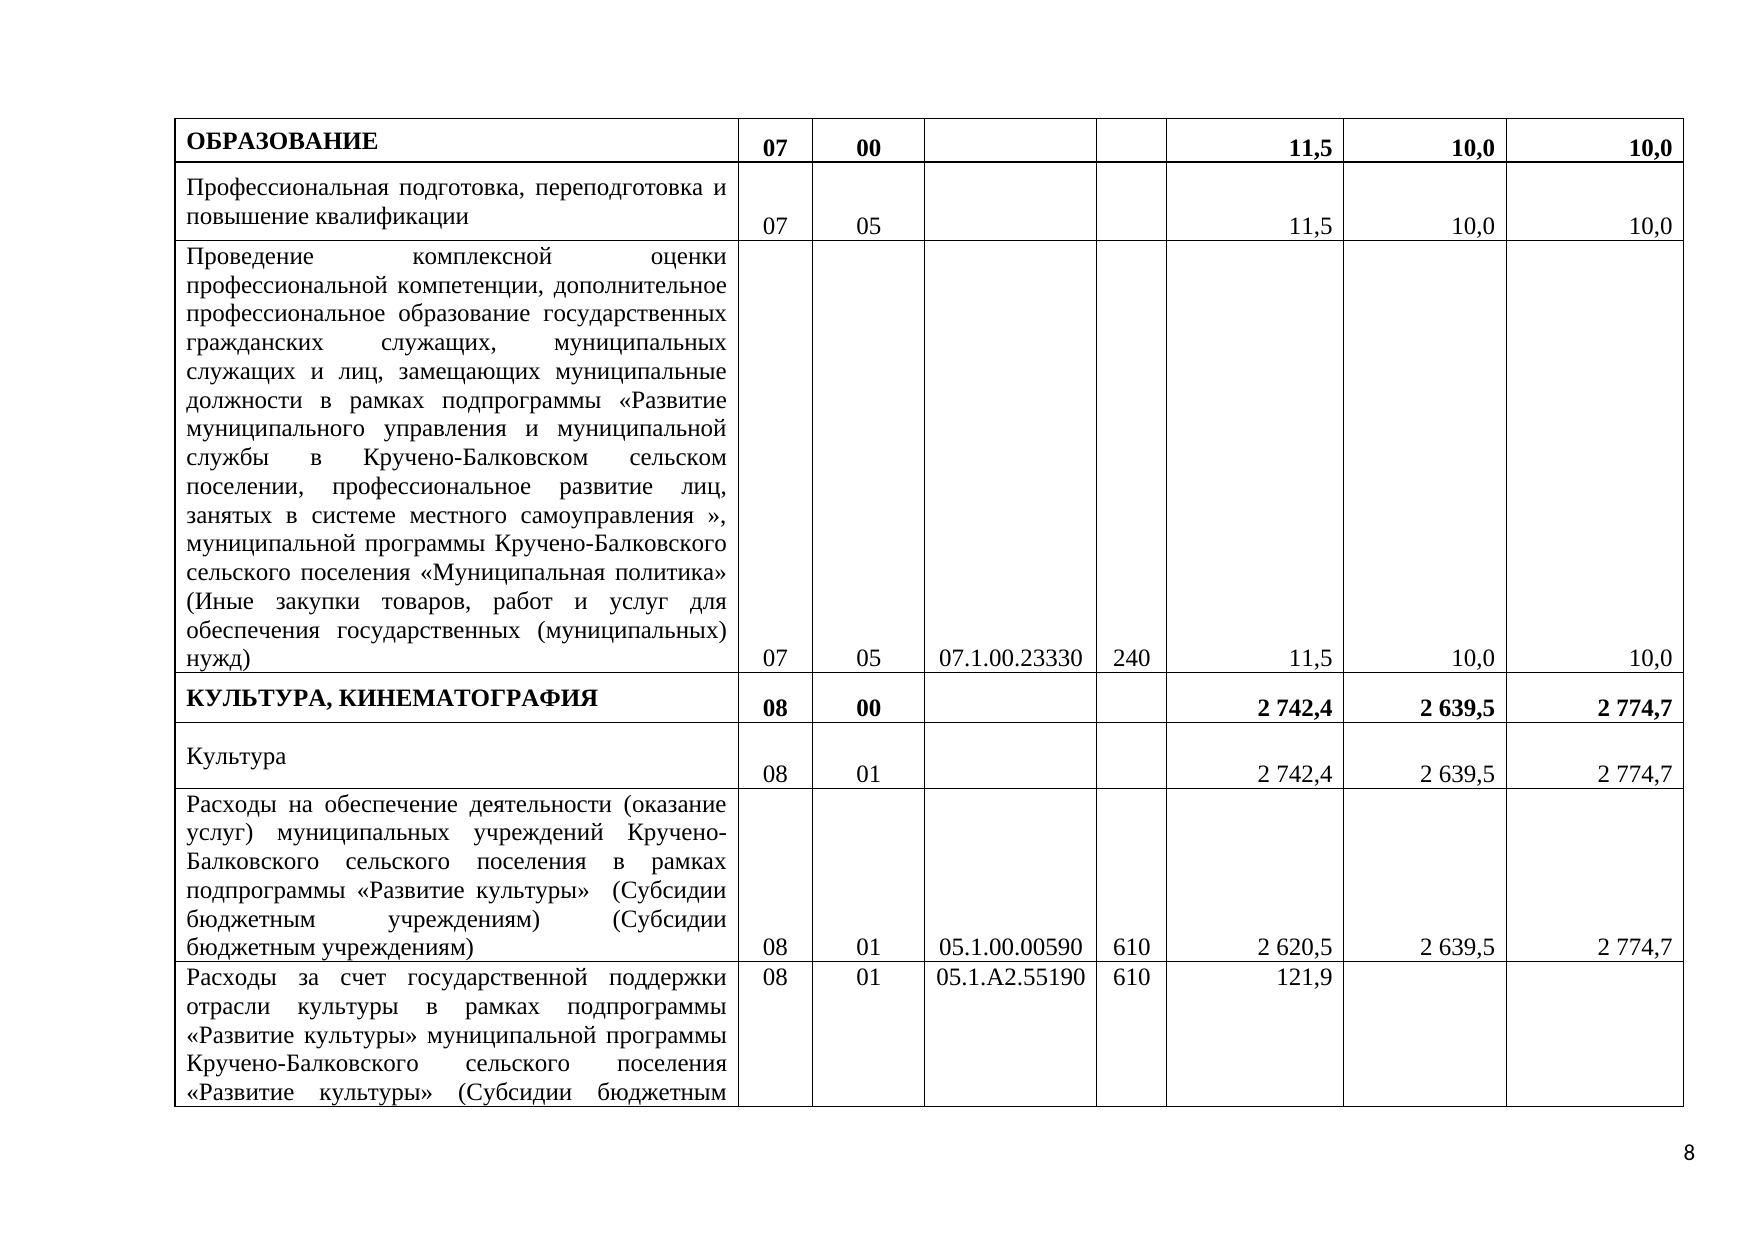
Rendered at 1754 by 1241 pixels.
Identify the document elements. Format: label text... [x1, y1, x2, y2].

table_cell 07.1.00.23330 [925, 241, 1096, 672]
table_cell 08 [739, 673, 812, 722]
table_cell 2 639,5 [1344, 723, 1506, 788]
table_cell 10,0 [1507, 241, 1683, 672]
table_cell [1344, 962, 1506, 1106]
table_cell 121,9 [1167, 962, 1343, 1106]
table_cell 08 [739, 789, 812, 961]
table_cell 11,5 [1167, 241, 1343, 672]
table_cell 610 [1097, 962, 1166, 1106]
table_cell Расходы на обеспечение деятельности (оказание услуг) муниципальных учреждений Кручено-Балковского сельского поселения в рамках подпрограммы «Развитие культуры» (Субсидии бюджетным учреждениям) (Субсидии бюджетным учреждениям) [176, 789, 738, 961]
table_cell 07 [739, 119, 812, 161]
table_cell 01 [813, 962, 924, 1106]
table_cell 2 774,7 [1507, 789, 1683, 961]
table_cell 05 [813, 163, 924, 240]
table_cell КУЛЬТУРА, КИНЕМАТОГРАФИЯ [176, 673, 738, 722]
table_cell Проведение комплексной оценки профессиональной компетенции, дополнительное профессиональное образование государственных гражданских служащих, муниципальных служащих и лиц, замещающих муниципальные должности в рамках подпрограммы «Развитие муниципального управления и муниципальной службы в Кручено-Балковском сельском поселении, профессиональное развитие лиц, занятых в системе местного самоуправления », муниципальной программы Кручено-Балковского сельского поселения «Муниципальная политика» (Иные закупки товаров, работ и услуг для обеспечения государственных (муниципальных) нужд) [176, 241, 738, 672]
table_cell [925, 723, 1096, 788]
table_cell [925, 119, 1096, 161]
table_cell 10,0 [1344, 119, 1506, 161]
table_cell 10,0 [1344, 163, 1506, 240]
table_cell 610 [1097, 789, 1166, 961]
table_cell 05.1.A2.55190 [925, 962, 1096, 1106]
table_cell 01 [813, 789, 924, 961]
table_cell 11,5 [1167, 119, 1343, 161]
table_cell ОБРАЗОВАНИЕ [176, 119, 738, 161]
table_cell 10,0 [1507, 119, 1683, 161]
table_cell 08 [739, 962, 812, 1106]
table_cell 2 639,5 [1344, 789, 1506, 961]
table_cell 10,0 [1507, 163, 1683, 240]
table_cell 08 [739, 723, 812, 788]
table_cell 05.1.00.00590 [925, 789, 1096, 961]
table_cell 2 639,5 [1344, 673, 1506, 722]
table_cell 00 [813, 673, 924, 722]
table_cell 2 620,5 [1167, 789, 1343, 961]
table_cell 11,5 [1167, 163, 1343, 240]
table_cell 2 742,4 [1167, 673, 1343, 722]
table_cell [1507, 962, 1683, 1106]
table_cell Культура [176, 723, 738, 788]
table_cell [1097, 673, 1166, 722]
table_cell [925, 163, 1096, 240]
table_cell 2 774,7 [1507, 723, 1683, 788]
table_cell [1097, 723, 1166, 788]
table_cell 10,0 [1344, 241, 1506, 672]
table_cell 01 [813, 723, 924, 788]
table_cell 2 774,7 [1507, 673, 1683, 722]
table_cell 07 [739, 241, 812, 672]
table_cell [176, 962, 738, 1106]
table_cell 00 [813, 119, 924, 161]
table_cell [1097, 163, 1166, 240]
table_cell 240 [1097, 241, 1166, 672]
table_cell 07 [739, 163, 812, 240]
table_cell 2 742,4 [1167, 723, 1343, 788]
table_cell [1097, 119, 1166, 161]
table_cell 05 [813, 241, 924, 672]
table_cell [925, 673, 1096, 722]
table_cell Профессиональная подготовка, переподготовка и повышение квалификации [176, 163, 738, 240]
